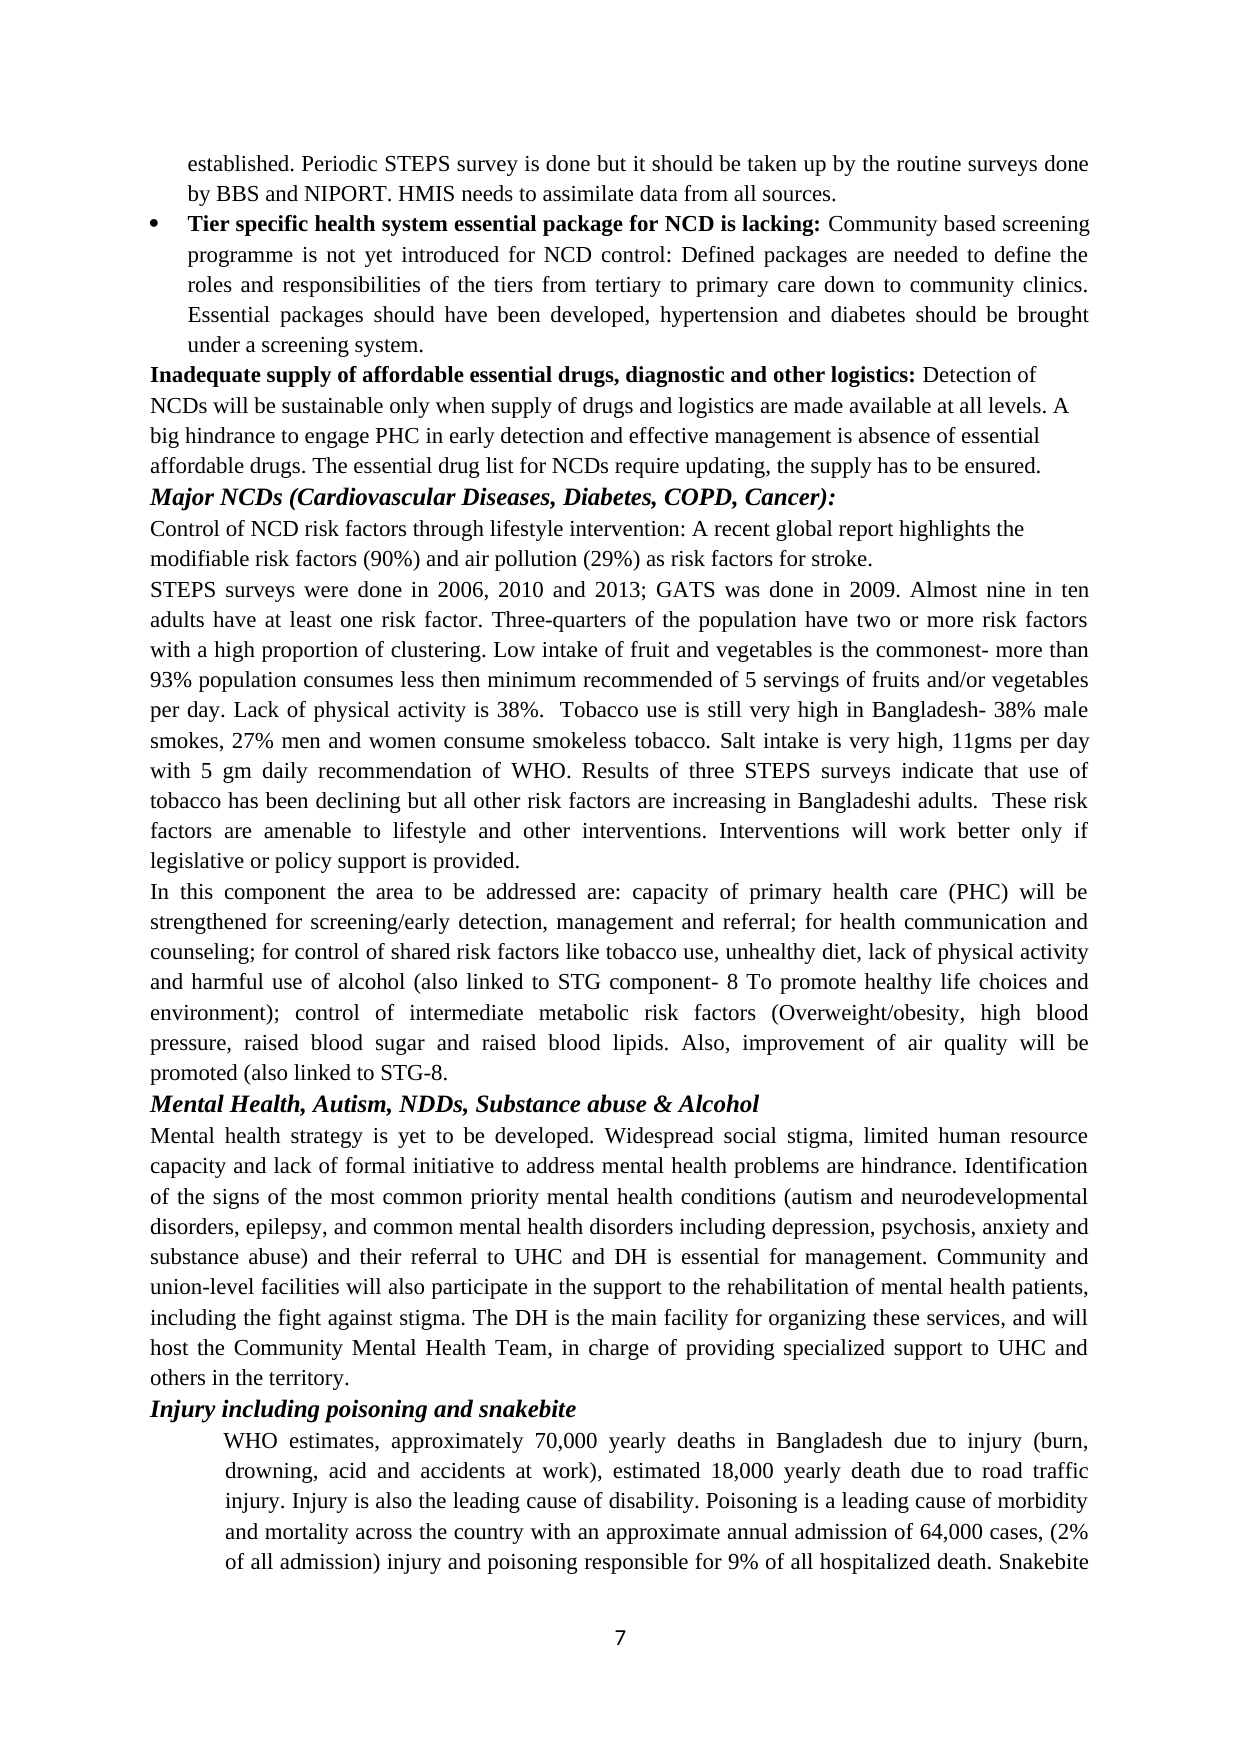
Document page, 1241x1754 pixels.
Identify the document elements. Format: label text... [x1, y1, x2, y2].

text Mental Health, Autism, NDDs, Substance abuse & Alcohol [150, 1089, 1090, 1118]
text Inadequate supply of affordable essential drugs, diagnostic and other logistics: Detection of NCDs will be sustainable only when supply of drugs and logistics are made available at all levels. A big hindrance to engage PHC in early detection and effective management is absence of essential affordable drugs. The essential drug list for NCDs require updating, the supply has to be ensured. [150, 361, 1090, 478]
text Control of NCD risk factors through lifestyle intervention: A recent global report highlights the modifiable risk factors (90%) and air pollution (29%) as risk factors for stroke. [150, 515, 1090, 572]
text In this component the area to be addressed are: capacity of primary health care (PHC) will be strengthened for screening/early detection, management and referral; for health communication and counseling; for control of shared risk factors like tobacco use, unhealthy diet, lack of physical activity and harmful use of alcohol (also linked to STG component- 8 To promote healthy life choices and environment); control of intermediate metabolic risk factors (Overweight/obesity, high blood pressure, raised blood sugar and raised blood lipids. Also, improvement of air quality will be promoted (also linked to STG-8. [150, 878, 1090, 1085]
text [223, 1427, 1090, 1574]
text STEPS surveys were done in 2006, 2010 and 2013; GATS was done in 2009. Almost nine in ten adults have at least one risk factor. Three-quarters of the population have two or more risk factors with a high proportion of clustering. Low intake of fruit and vegetables is the commonest- more than 93% population consumes less then minimum recommended of 5 servings of fruits and/or vegetables per day. Lack of physical activity is 38%. Tobacco use is still very high in Bangladesh- 38% male smokes, 27% men and women consume smokeless tobacco. Salt intake is very high, 11gms per day with 5 gm daily recommendation of WHO. Results of three STEPS surveys indicate that use of tobacco has been declining but all other risk factors are increasing in Bangladeshi adults. These risk factors are amenable to lifestyle and other interventions. Interventions will work better only if legislative or policy support is provided. [150, 576, 1090, 874]
text Injury including poisoning and snakebite [150, 1394, 1090, 1423]
list Tier specific health system essential package for NCD is lacking: Community based screening programme is not yet introduced for NCD control: Defined packages are needed to define the roles and responsibilities of the tiers from tertiary to primary care down to community clinics. Essential packages should have been developed, hypertension and diabetes should be brought under a screening system. [150, 210, 1090, 358]
text Mental health strategy is yet to be developed. Widespread social stigma, limited human resource capacity and lack of formal initiative to address mental health problems are hindrance. Identification of the signs of the most common priority mental health conditions (autism and neurodevelopmental disorders, epilepsy, and common mental health disorders including depression, psychosis, anxiety and substance abuse) and their referral to UHC and DH is essential for management. Community and union-level facilities will also participate in the support to the rehabilitation of mental health patients, including the fight against stigma. The DH is the main facility for organizing these services, and will host the Community Mental Health Team, in charge of providing specialized support to UHC and others in the territory. [150, 1122, 1090, 1390]
text Major NCDs (Cardiovascular Diseases, Diabetes, COPD, Cancer): [150, 482, 1090, 511]
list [150, 150, 1090, 207]
